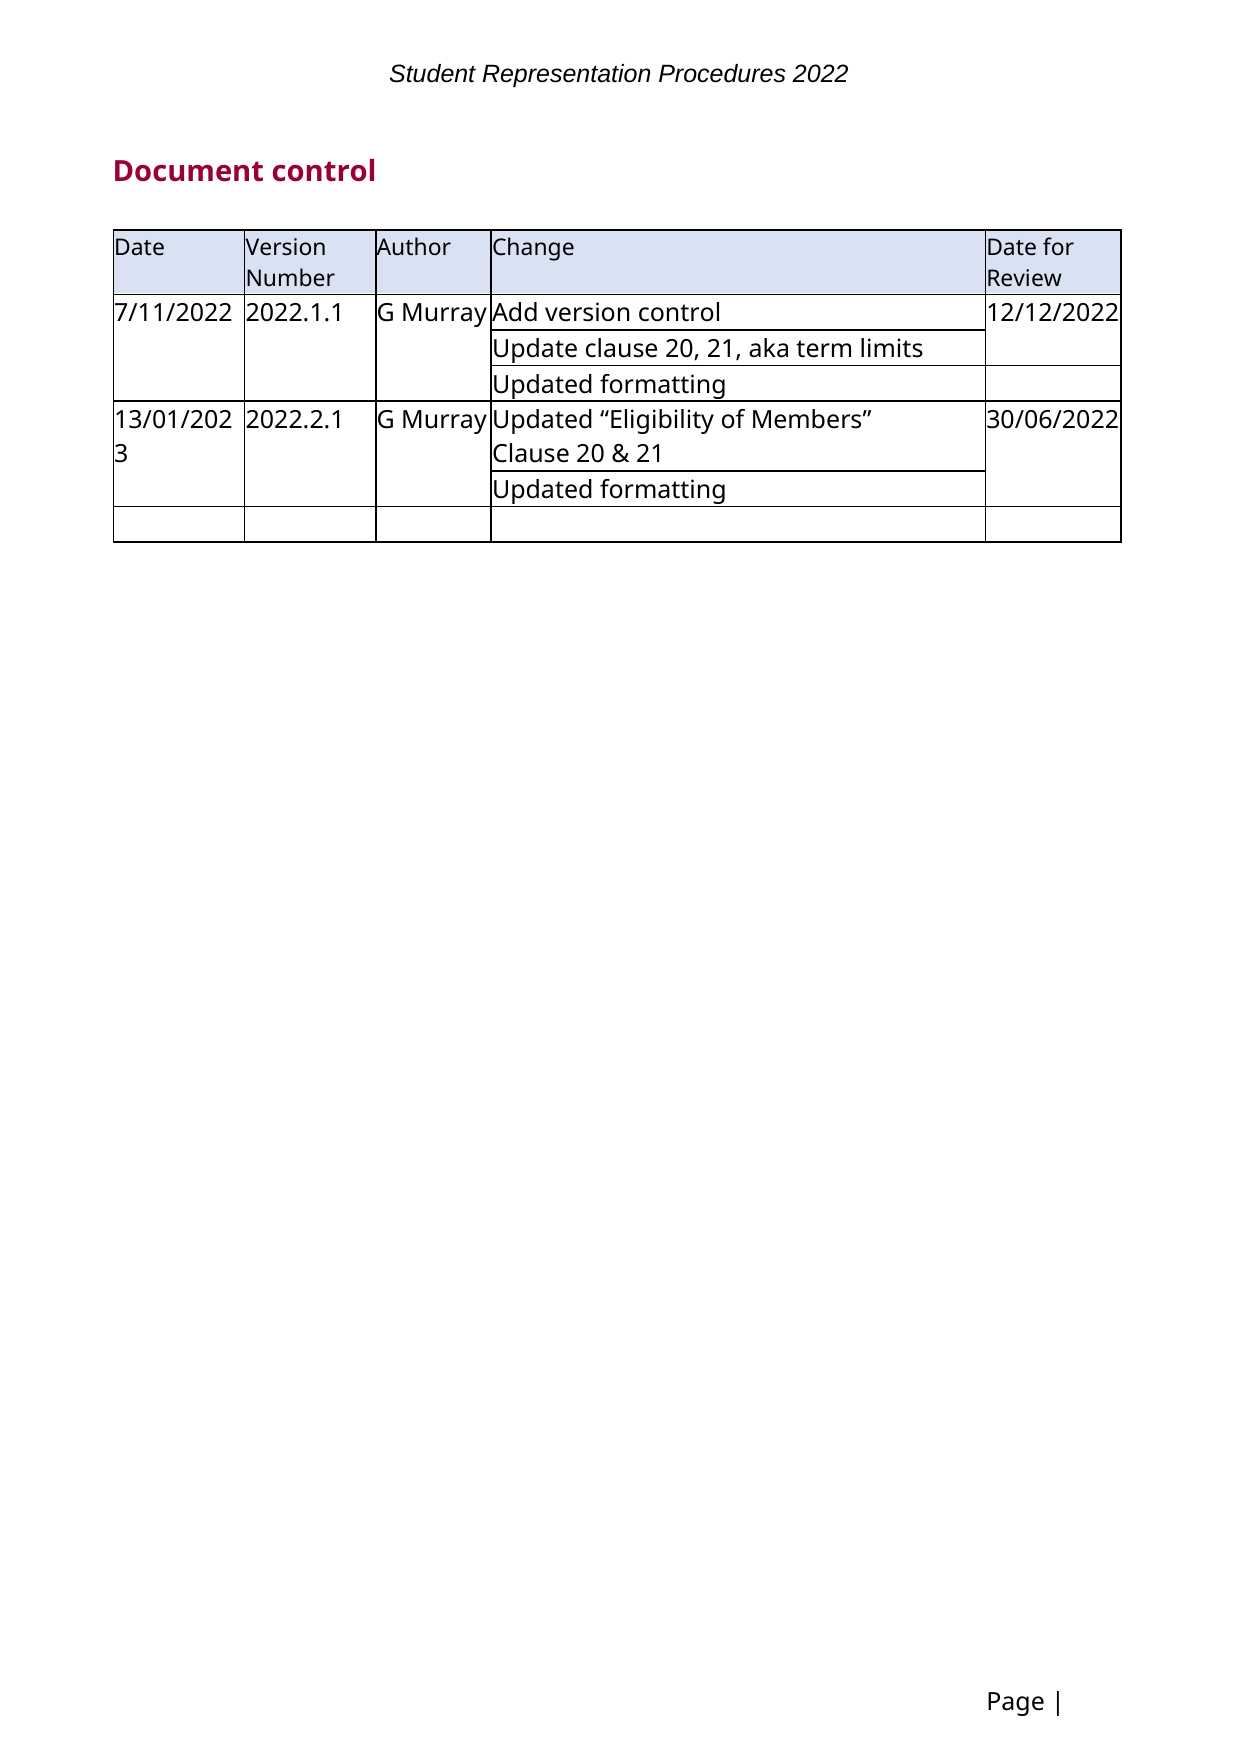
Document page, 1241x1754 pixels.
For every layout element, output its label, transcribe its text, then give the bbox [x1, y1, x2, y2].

table_cell G Murray [377, 295, 490, 400]
table_cell G Murray [377, 402, 490, 506]
table_header Date for Review [986, 231, 1120, 293]
table_cell Updated formatting [492, 366, 985, 400]
table_cell 12/12/2022 [986, 295, 1120, 365]
text Document control [112, 150, 1128, 190]
table_cell 7/11/2022 [114, 295, 244, 400]
table_header Date [114, 231, 244, 293]
table_cell 2022.2.1 [245, 402, 375, 506]
table_cell [245, 507, 375, 541]
table_cell Update clause 20, 21, aka term limits [492, 331, 985, 365]
table_cell 2022.1.1 [245, 295, 375, 400]
table_cell [986, 366, 1120, 400]
table_header Change [492, 231, 985, 293]
table_cell 13/01/2023 [114, 402, 244, 506]
table_cell Updated “Eligibility of Members” Clause 20 & 21 [492, 402, 985, 470]
table_cell [377, 507, 490, 541]
table_cell [492, 507, 985, 541]
table_header Author [377, 231, 490, 293]
table_cell 30/06/2022 [986, 402, 1120, 506]
table_cell Add version control [492, 295, 985, 329]
table_header Version Number [245, 231, 375, 293]
table_cell Updated formatting [492, 472, 985, 506]
table_cell [114, 507, 244, 541]
table_cell [986, 507, 1120, 541]
